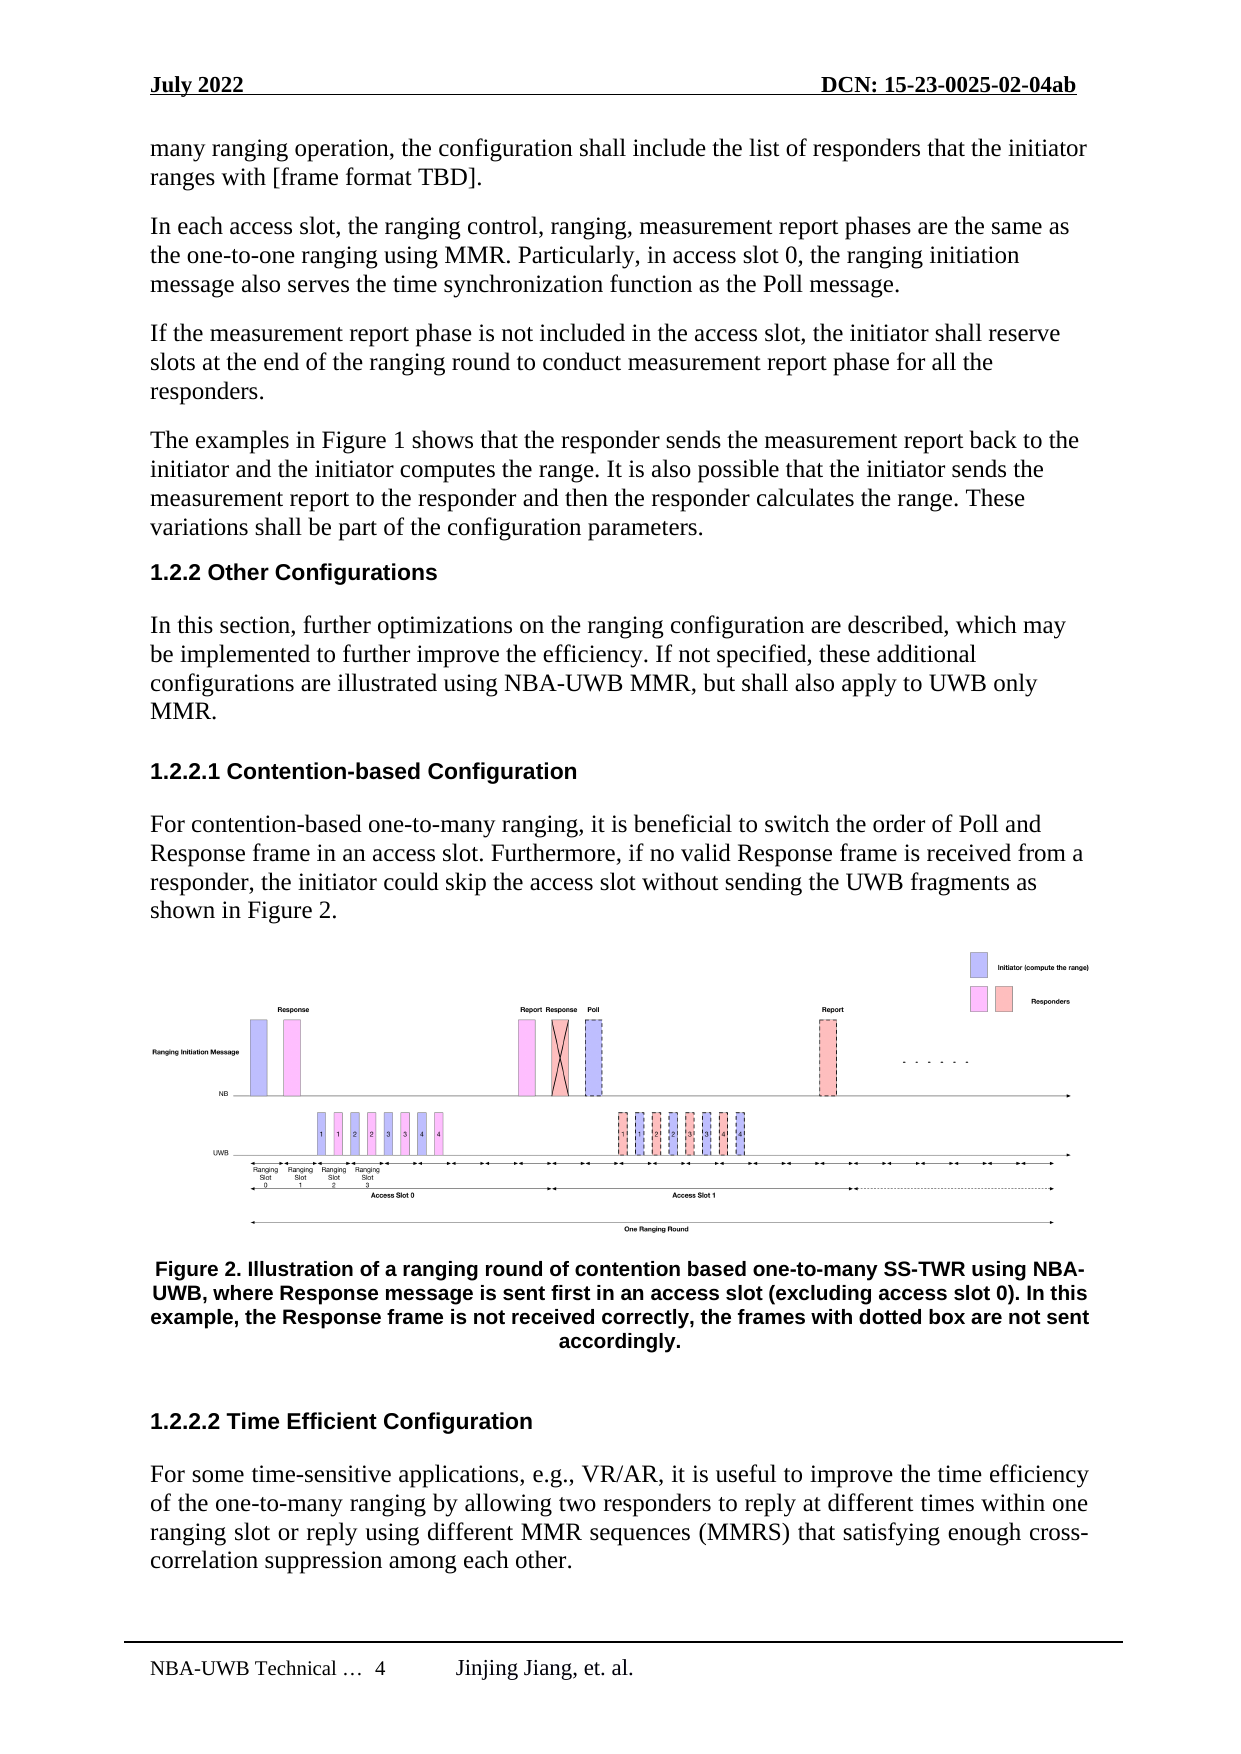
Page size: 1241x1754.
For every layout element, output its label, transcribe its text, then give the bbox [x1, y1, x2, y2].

text If the measurement report phase is not included in the access slot, the initiator shall reserve slots at the end of the ranging round to conduct measurement report phase for all the responders. [150, 318, 1090, 404]
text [150, 133, 1090, 190]
text For some time-sensitive applications, e.g., VR/AR, it is useful to improve the time efficiency of the one-to-many ranging by allowing two responders to reply at different times within one ranging slot or reply using different MMR sequences (MMRS) that satisfying enough cross-correlation suppression among each other. [150, 1459, 1090, 1574]
subtitle 1.2.2.2 Time Efficient Configuration [150, 1410, 1090, 1434]
title Figure 2. Illustration of a ranging round of contention based one-to-many SS-TWR using NBA-UWB, where Response message is sent first in an access slot (excluding access slot 0). In this example, the Response frame is not received correctly, the frames with dotted box are not sent accordingly. [150, 1257, 1090, 1352]
text For contention-based one-to-many ranging, it is beneficial to switch the order of Poll and Response frame in an access slot. Furthermore, if no valid Response frame is received from a responder, the initiator could skip the access slot without sending the UWB fragments as shown in Figure 2. [150, 809, 1090, 924]
text The examples in Figure 1 shows that the responder sends the measurement report back to the initiator and the initiator computes the range. It is also possible that the initiator sends the measurement report to the responder and then the responder calculates the range. These variations shall be part of the configuration parameters. [150, 425, 1090, 540]
subtitle 1.2.2.1 Contention-based Configuration [150, 760, 1090, 784]
text In this section, further optimizations on the ranging configuration are described, which may be implemented to further improve the efficiency. If not specified, these additional configurations are illustrated using NBA-UWB MMR, but shall also apply to UWB only MMR. [150, 610, 1090, 725]
text In each access slot, the ranging control, ranging, measurement report phases are the same as the one-to-one ranging using MMR. Particularly, in access slot 0, the ranging initiation message also serves the time synchronization function as the Poll message. [150, 211, 1090, 297]
subtitle 1.2.2 Other Configurations [150, 561, 1090, 585]
